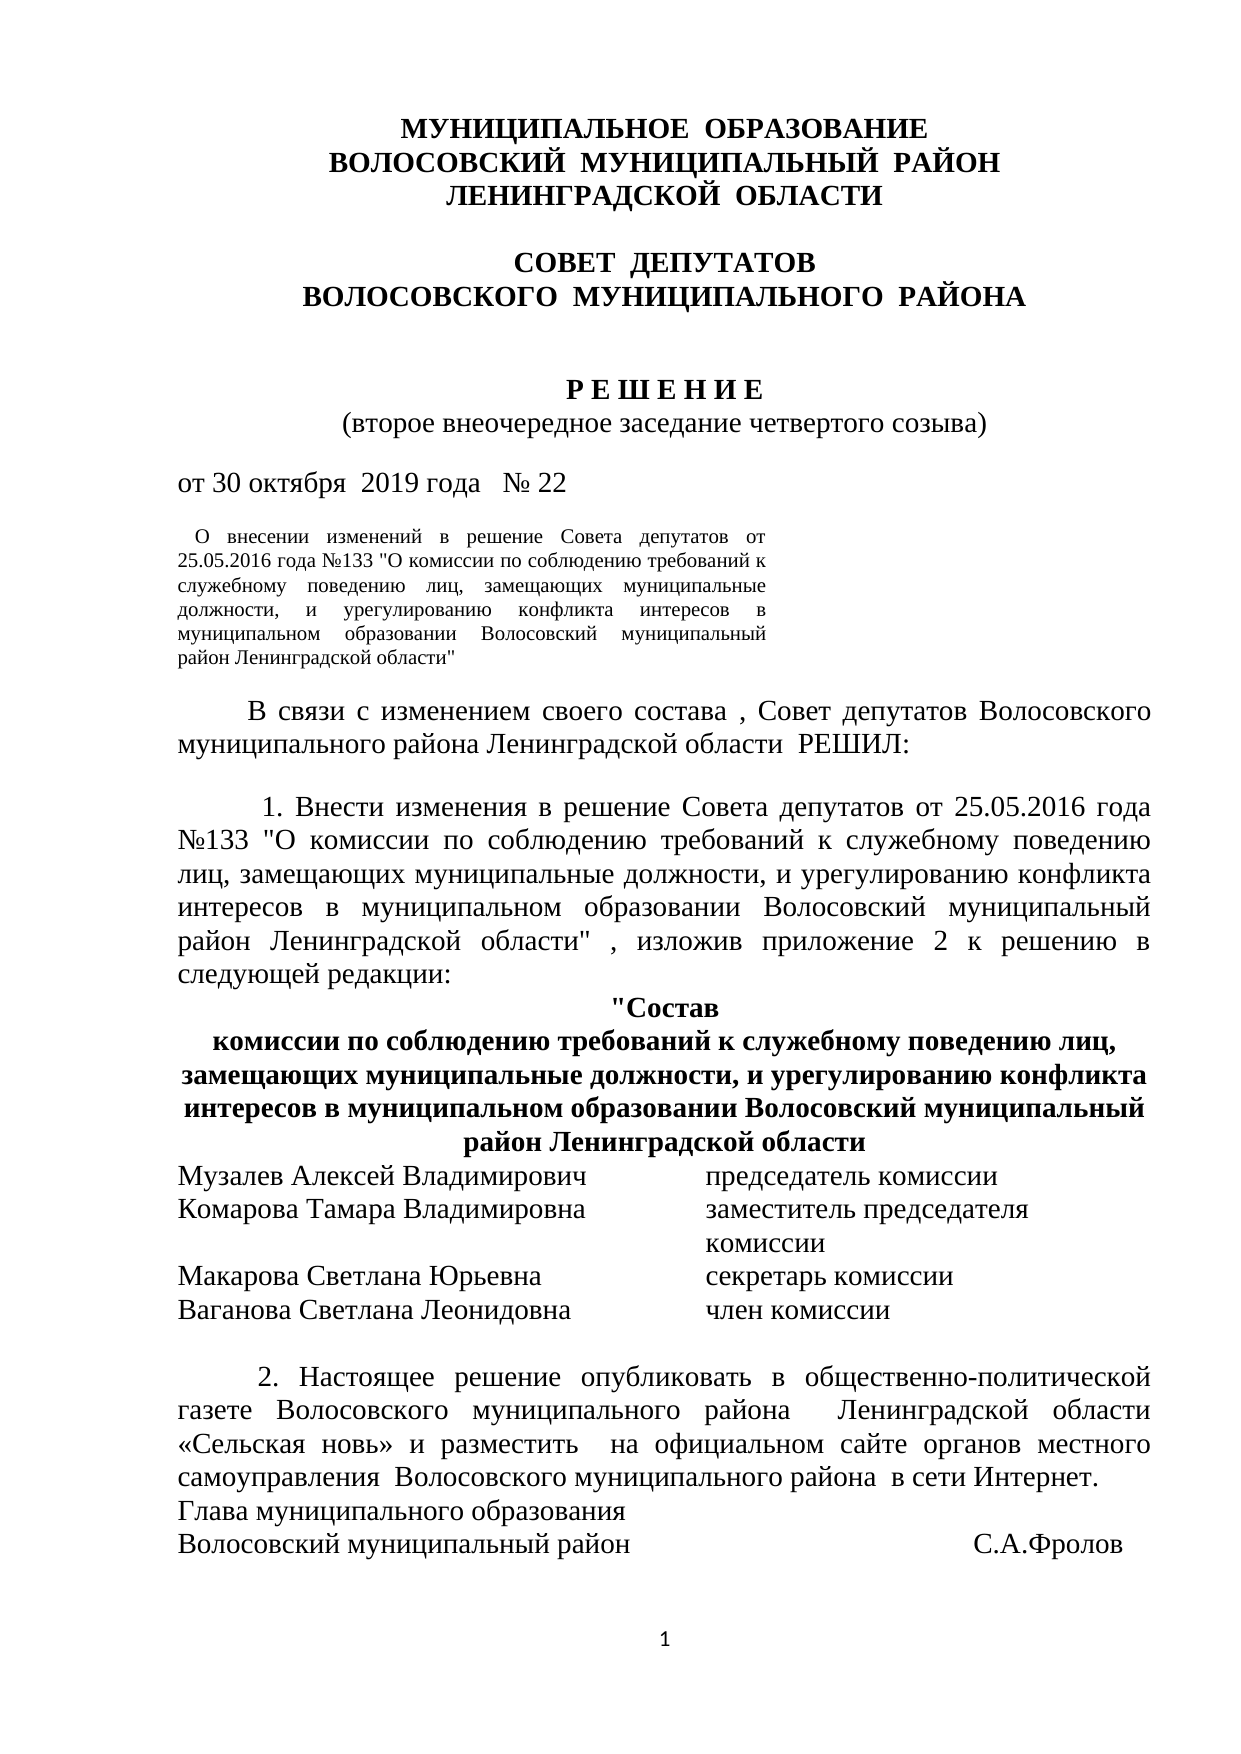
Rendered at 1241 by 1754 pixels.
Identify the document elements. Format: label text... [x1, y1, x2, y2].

subtitle ЛЕНИНГРАДСКОЙ ОБЛАСТИ [177, 178, 1152, 212]
table_cell Ваганова Светлана Леонидовна [166, 1292, 694, 1359]
text "Состав [177, 990, 1152, 1023]
table_cell член комиссии [694, 1292, 1073, 1359]
table_header Музалев Алексей Владимирович [166, 1158, 694, 1191]
text 1. Внести изменения в решение Совета депутатов от 25.05.2016 года №133 "О комиссии по соблюдению требований к служебному поведению лиц, замещающих муниципальные должности, и урегулированию конфликта интересов в муниципальном образовании Волосовский муниципальный район Ленинградской области" , изложив приложение 2 к решению в следующей редакции: [177, 789, 1152, 990]
table_cell секретарь комиссии [694, 1258, 1073, 1292]
table_cell Макарова Светлана Юрьевна [166, 1258, 694, 1292]
table_cell Комарова Тамара Владимировна [166, 1191, 694, 1258]
text Глава муниципального образования [177, 1493, 1152, 1527]
text (второе внеочередное заседание четвертого созыва) [177, 406, 1152, 439]
table_header О внесении изменений в решение Совета депутатов от 25.05.2016 года №133 "О комиссии по соблюдению требований к служебному поведению лиц, замещающих муниципальные должности, и урегулированию конфликта интересов в муниципальном образовании Волосовский муниципальный район Ленинградской области" [166, 524, 778, 693]
subtitle СОВЕТ ДЕПУТАТОВ [177, 246, 1152, 279]
text комиссии по соблюдению требований к служебному поведению лиц, замещающих муниципальные должности, и урегулированию конфликта интересов в муниципальном образовании Волосовский муниципальный район Ленинградской области [177, 1023, 1152, 1158]
subtitle МУНИЦИПАЛЬНОЕ ОБРАЗОВАНИЕ [177, 111, 1152, 145]
text ВОЛОСОВСКОГО МУНИЦИПАЛЬНОГО РАЙОНА [177, 279, 1152, 313]
title Волосовский муниципальный район С.А.Фролов [177, 1527, 1152, 1560]
subtitle Р Е Ш Е Н И Е [177, 372, 1152, 406]
text от 30 октября 2019 года № 22 [177, 465, 1152, 498]
subtitle ВОЛОСОВСКИЙ МУНИЦИПАЛЬНЫЙ РАЙОН [177, 145, 1152, 178]
text В связи с изменением своего состава , Совет депутатов Волосовского муниципального района Ленинградской области РЕШИЛ: [177, 693, 1152, 760]
table_header председатель комиссии [694, 1158, 1073, 1191]
title 2. Настоящее решение опубликовать в общественно-политической газете Волосовского муниципального района Ленинградской области «Сельская новь» и разместить на официальном сайте органов местного самоуправления Волосовского муниципального района в сети Интернет. [177, 1359, 1152, 1493]
table_cell заместитель председателя комиссии [694, 1191, 1073, 1258]
